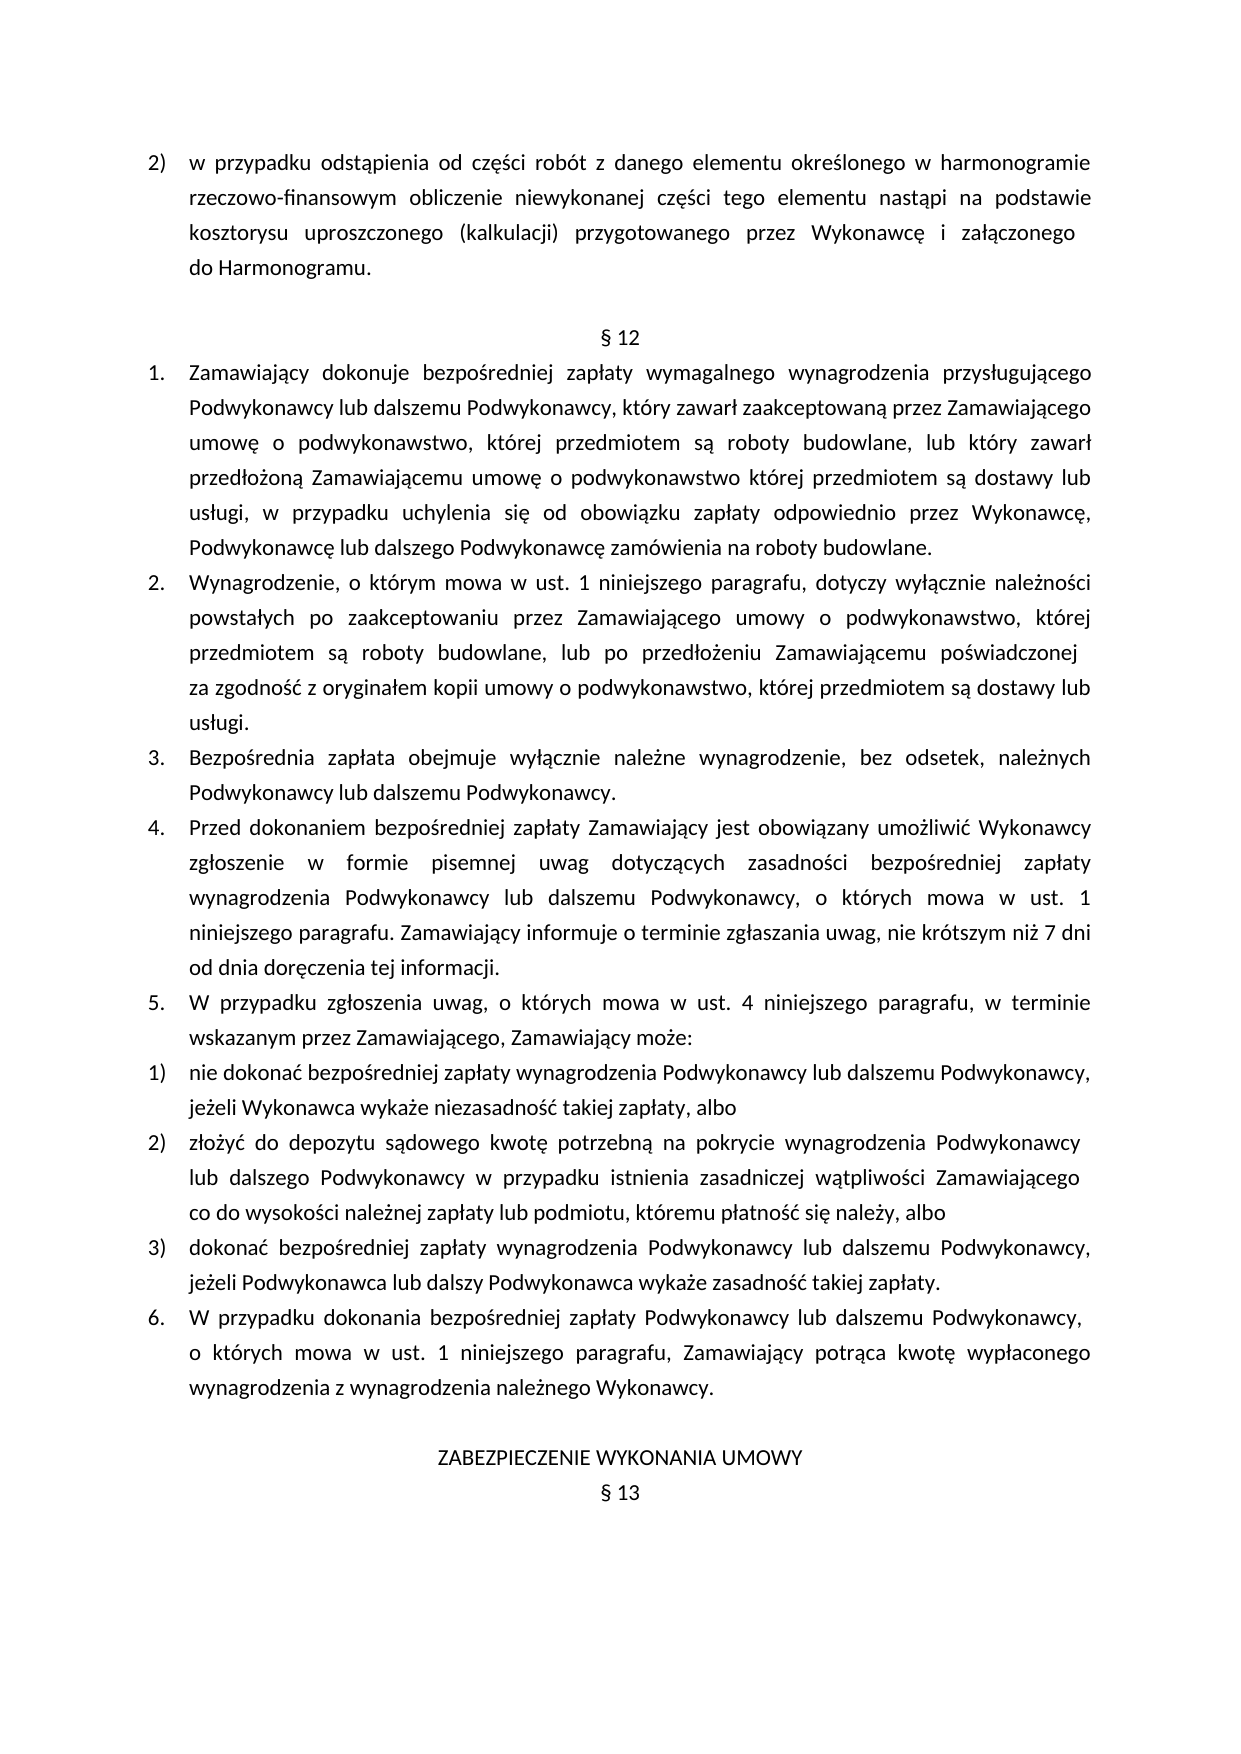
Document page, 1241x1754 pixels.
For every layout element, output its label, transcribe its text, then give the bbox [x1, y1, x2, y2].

text 2) złożyć do depozytu sądowego kwotę potrzebną na pokrycie wynagrodzenia Podwykonawcy lub dalszego Podwykonawcy w przypadku istnienia zasadniczej wątpliwości Zamawiającego co do wysokości należnej zapłaty lub podmiotu, któremu płatność się należy, albo [148, 1128, 1093, 1226]
text 2. Wynagrodzenie, o którym mowa w ust. 1 niniejszego paragrafu, dotyczy wyłącznie należności powstałych po zaakceptowaniu przez Zamawiającego umowy o podwykonawstwo, której przedmiotem są roboty budowlane, lub po przedłożeniu Zamawiającemu poświadczonej za zgodność z oryginałem kopii umowy o podwykonawstwo, której przedmiotem są dostawy lub usługi. [148, 568, 1093, 736]
text 1. Zamawiający dokonuje bezpośredniej zapłaty wymagalnego wynagrodzenia przysługującego Podwykonawcy lub dalszemu Podwykonawcy, który zawarł zaakceptowaną przez Zamawiającego umowę o podwykonawstwo, której przedmiotem są roboty budowlane, lub który zawarł przedłożoną Zamawiającemu umowę o podwykonawstwo której przedmiotem są dostawy lub usługi, w przypadku uchylenia się od obowiązku zapłaty odpowiednio przez Wykonawcę, Podwykonawcę lub dalszego Podwykonawcę zamówienia na roboty budowlane. [148, 358, 1093, 561]
text 1) nie dokonać bezpośredniej zapłaty wynagrodzenia Podwykonawcy lub dalszemu Podwykonawcy, jeżeli Wykonawca wykaże niezasadność takiej zapłaty, albo [148, 1058, 1093, 1121]
text 2) w przypadku odstąpienia od części robót z danego elementu określonego w harmonogramie rzeczowo-finansowym obliczenie niewykonanej części tego elementu nastąpi na podstawie kosztorysu uproszczonego (kalkulacji) przygotowanego przez Wykonawcę i załączonego do Harmonogramu. [148, 148, 1093, 281]
text § 12 [148, 323, 1093, 351]
text 5. W przypadku zgłoszenia uwag, o których mowa w ust. 4 niniejszego paragrafu, w terminie wskazanym przez Zamawiającego, Zamawiający może: [148, 988, 1093, 1051]
text ZABEZPIECZENIE WYKONANIA UMOWY [148, 1443, 1093, 1471]
text 3. Bezpośrednia zapłata obejmuje wyłącznie należne wynagrodzenie, bez odsetek, należnych Podwykonawcy lub dalszemu Podwykonawcy. [148, 743, 1093, 806]
text 4. Przed dokonaniem bezpośredniej zapłaty Zamawiający jest obowiązany umożliwić Wykonawcy zgłoszenie w formie pisemnej uwag dotyczących zasadności bezpośredniej zapłaty wynagrodzenia Podwykonawcy lub dalszemu Podwykonawcy, o których mowa w ust. 1 niniejszego paragrafu. Zamawiający informuje o terminie zgłaszania uwag, nie krótszym niż 7 dni od dnia doręczenia tej informacji. [148, 813, 1093, 981]
text § 13 [148, 1478, 1093, 1506]
text 6. W przypadku dokonania bezpośredniej zapłaty Podwykonawcy lub dalszemu Podwykonawcy, o których mowa w ust. 1 niniejszego paragrafu, Zamawiający potrąca kwotę wypłaconego wynagrodzenia z wynagrodzenia należnego Wykonawcy. [148, 1303, 1093, 1401]
text 3) dokonać bezpośredniej zapłaty wynagrodzenia Podwykonawcy lub dalszemu Podwykonawcy, jeżeli Podwykonawca lub dalszy Podwykonawca wykaże zasadność takiej zapłaty. [148, 1233, 1093, 1296]
